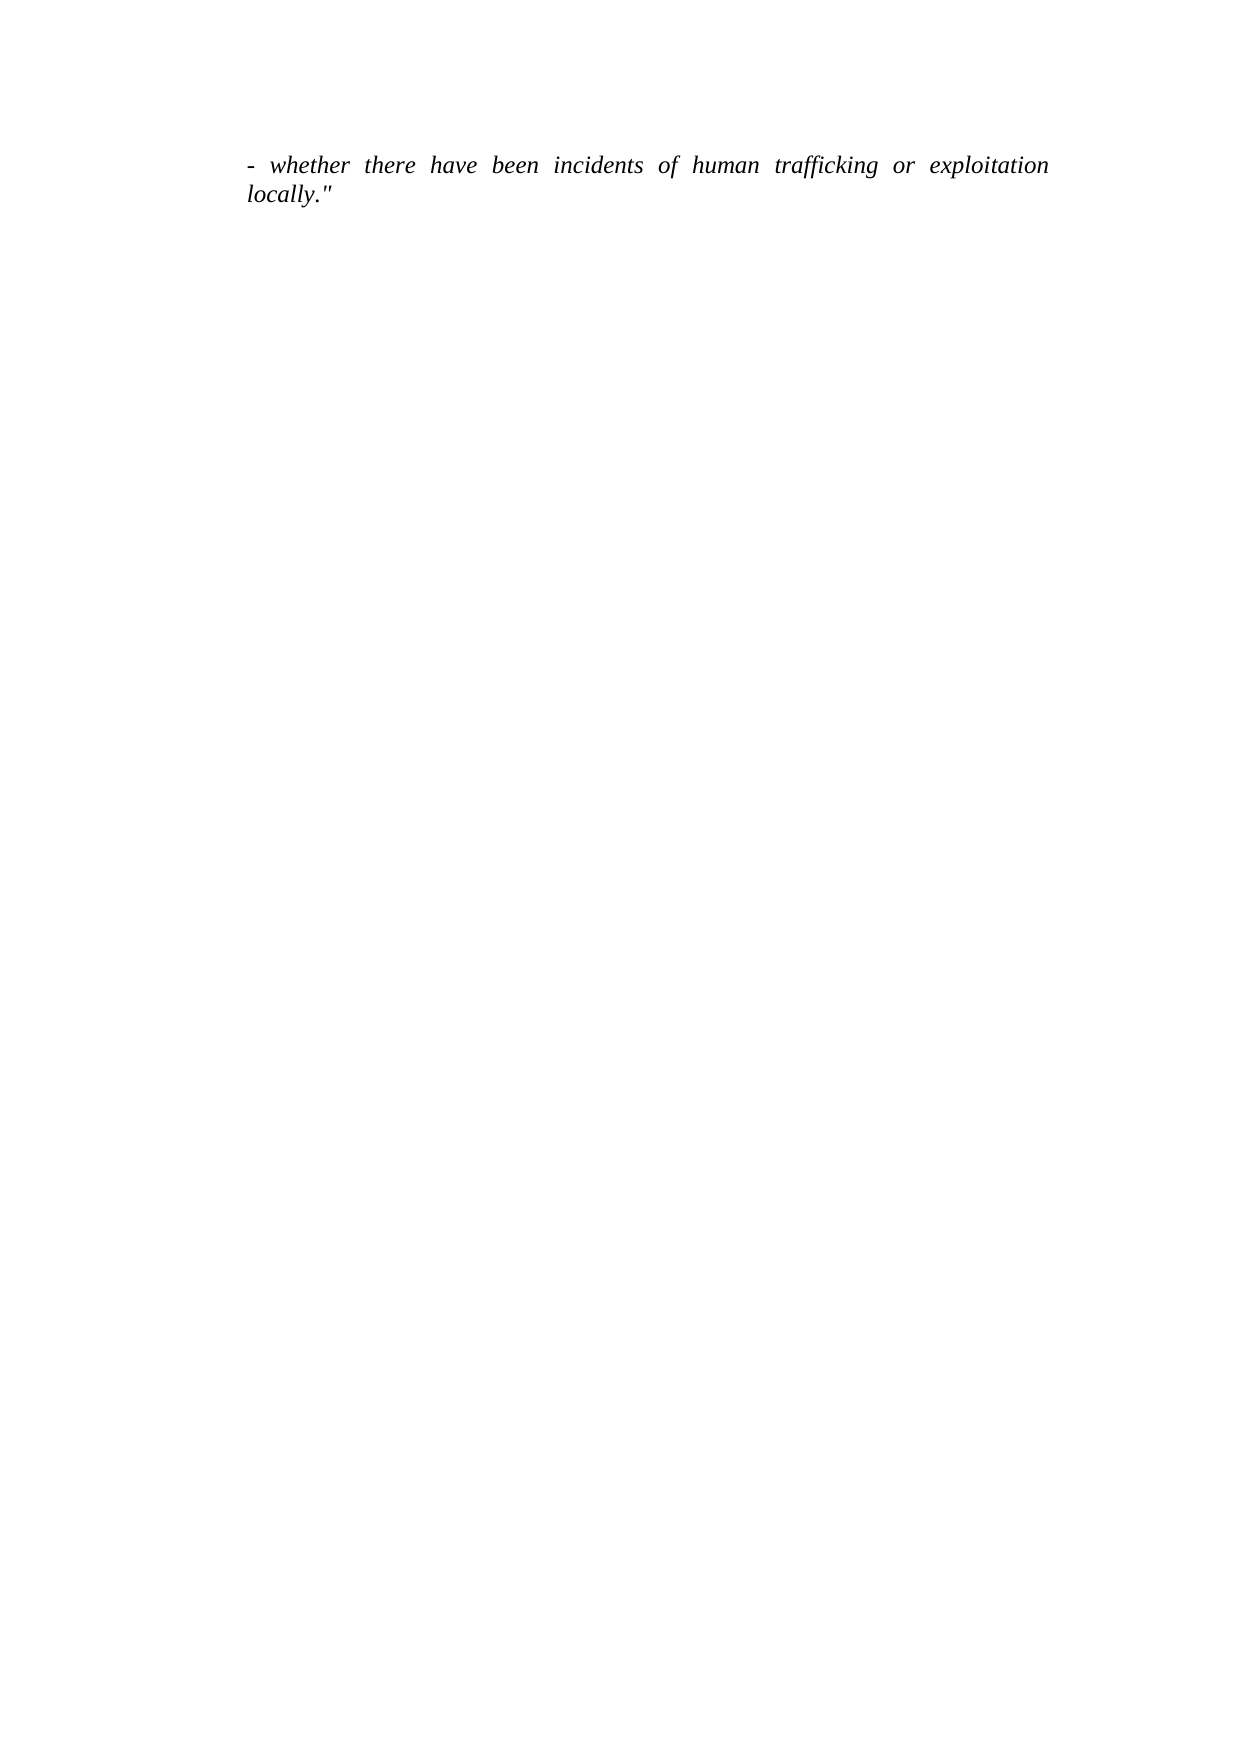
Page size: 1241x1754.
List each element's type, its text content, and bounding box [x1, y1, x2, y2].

text - whether there have been incidents of human trafficking or exploitation locally." [247, 150, 1053, 207]
